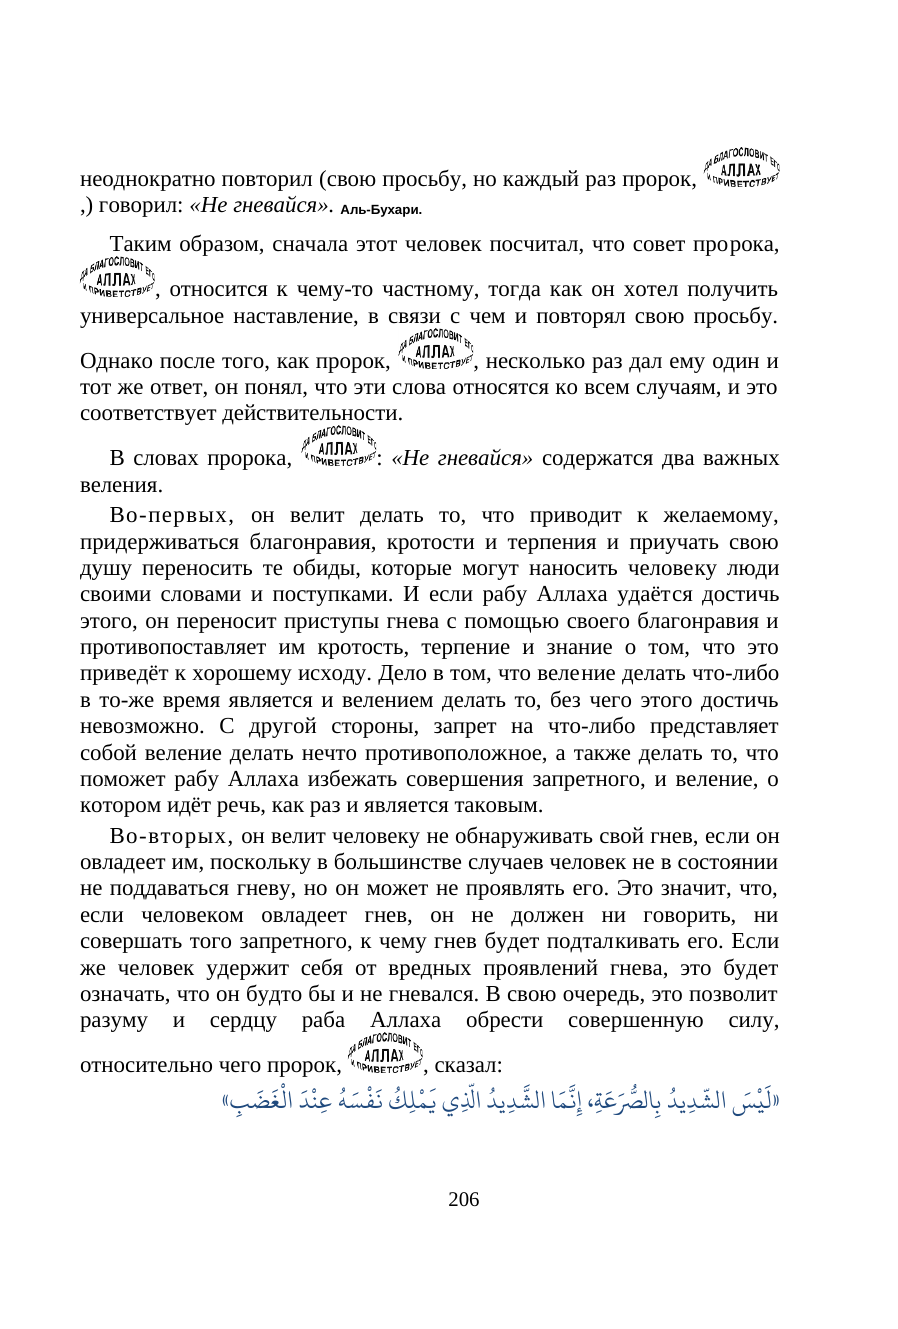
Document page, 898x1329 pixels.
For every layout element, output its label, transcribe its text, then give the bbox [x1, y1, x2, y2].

text Во-первых, он велит делать то, что приводит к желаемому, придерживаться благонравия, кротости и терпения и приучать свою душу переносить те обиды, которые могут наносить человеку люди своими словами и поступками. И если рабу Аллаха удаётся достичь этого, он переносит приступы гнева с помощью своего благонравия и противопоставляет им кротость, терпение и знание о том, что это приведёт к хорошему исходу. Дело в том, что веление делать что-либо в то-же время является и велением делать то, без чего этого достичь невозможно. С другой стороны, запрет на что-либо представляет собой веление делать нечто противоположное, а также делать то, что поможет рабу Аллаха избежать совершения запретного, и веление, о котором идёт речь, как раз и является таковым. [80, 501, 779, 818]
text В словах пророка, : «Не гневайся» содержатся два важных веления. [80, 426, 779, 497]
picture [347, 1032, 423, 1073]
text Во-вторых, он велит человеку не обнаруживать свой гнев, если он овладеет им, поскольку в большинстве случаев человек не в состоянии не поддаваться гневу, но он может не проявлять его. Это значит, что, если человеком овладеет гнев, он не должен ни говорить, ни совершать того запретного, к чему гнев будет подталкивать его. Если же человек удержит себя от вредных проявлений гнева, это будет означать, что он будто бы и не гневался. В свою очередь, это позволит разуму и сердцу раба Аллаха обрести совершенную силу, относительно чего пророк, , сказал: [80, 822, 779, 1078]
picture [703, 147, 780, 187]
picture [301, 425, 377, 466]
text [80, 148, 779, 218]
text Таким образом, сначала этот человек посчитал, что совет пророка, , относится к чему-то частному, тогда как он хотел получить универсальное наставление, в связи с чем и повторял свою просьбу. Однако после того, как пророк, , несколько раз дал ему один и тот же ответ, он понял, что эти слова относятся ко всем случаям, и это соответствует действительности. [80, 230, 779, 426]
picture [79, 256, 155, 297]
picture [398, 328, 474, 369]
text «لَيْسَ الشّدِيدُ بِالصُّرَعَةِ، إِنَّمَا الشَّدِيدُ الّذِي يَمْلِكُ نَفْسَهُ عِنْدَ الْغَضَبِ» [118, 1078, 779, 1123]
